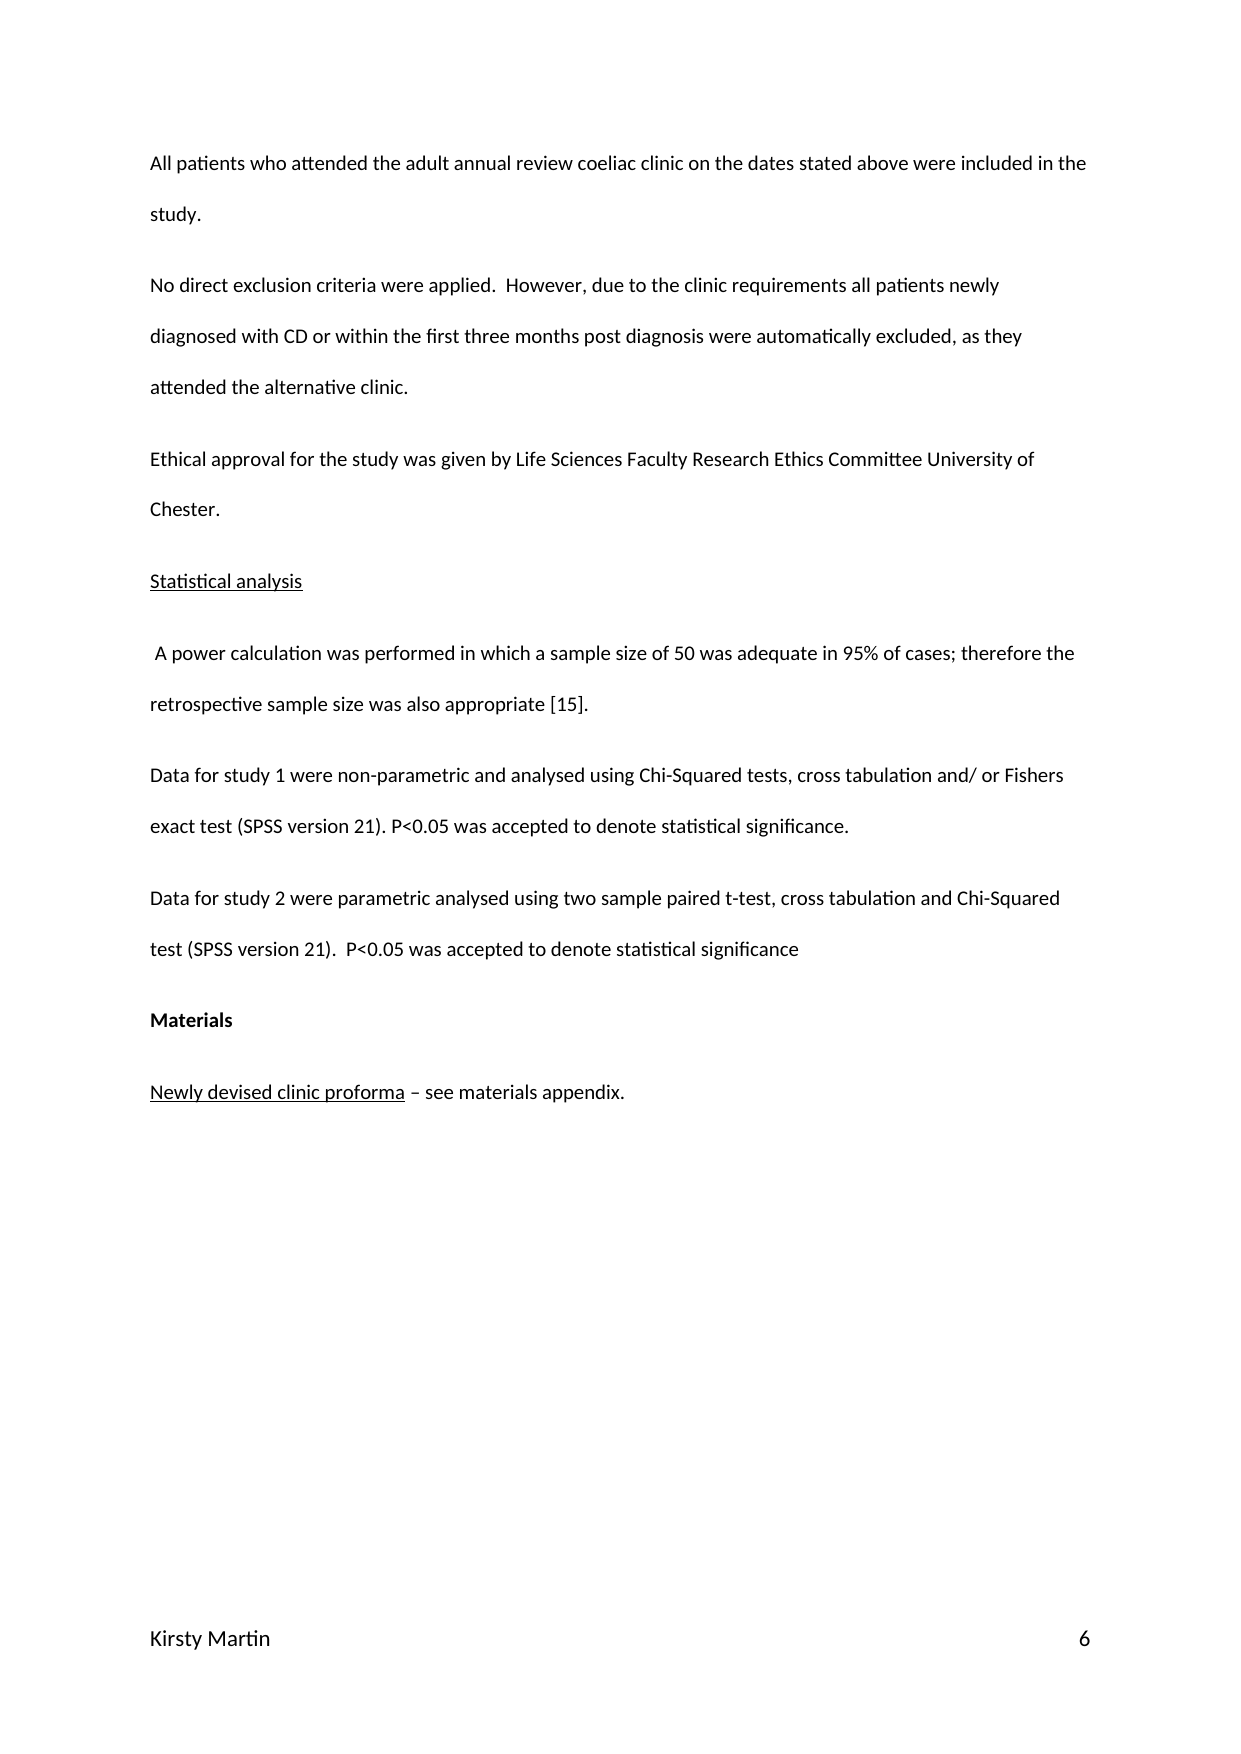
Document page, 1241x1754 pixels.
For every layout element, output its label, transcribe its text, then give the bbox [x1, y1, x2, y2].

text No direct exclusion criteria were applied. However, due to the clinic requirements all patients newly diagnosed with CD or within the first three months post diagnosis were automatically excluded, as they attended the alternative clinic. [150, 272, 1090, 399]
text Ethical approval for the study was given by Life Sciences Faculty Research Ethics Committee University of Chester. [150, 446, 1090, 522]
text Materials [150, 1007, 1090, 1033]
text Data for study 1 were non-parametric and analysed using Chi-Squared tests, cross tabulation and/ or Fishers exact test (SPSS version 21). P<0.05 was accepted to denote statistical significance. [150, 762, 1090, 839]
text All patients who attended the adult annual review coeliac clinic on the dates stated above were included in the study. [150, 150, 1090, 226]
text Newly devised clinic proforma – see materials appendix. [150, 1079, 1090, 1104]
text A power calculation was performed in which a sample size of 50 was adequate in 95% of cases; therefore the retrospective sample size was also appropriate [15]. [150, 640, 1090, 716]
text Data for study 2 were parametric analysed using two sample paired t-test, cross tabulation and Chi-Squared test (SPSS version 21). P<0.05 was accepted to denote statistical significance [150, 885, 1090, 961]
text Statistical analysis [150, 568, 1090, 594]
